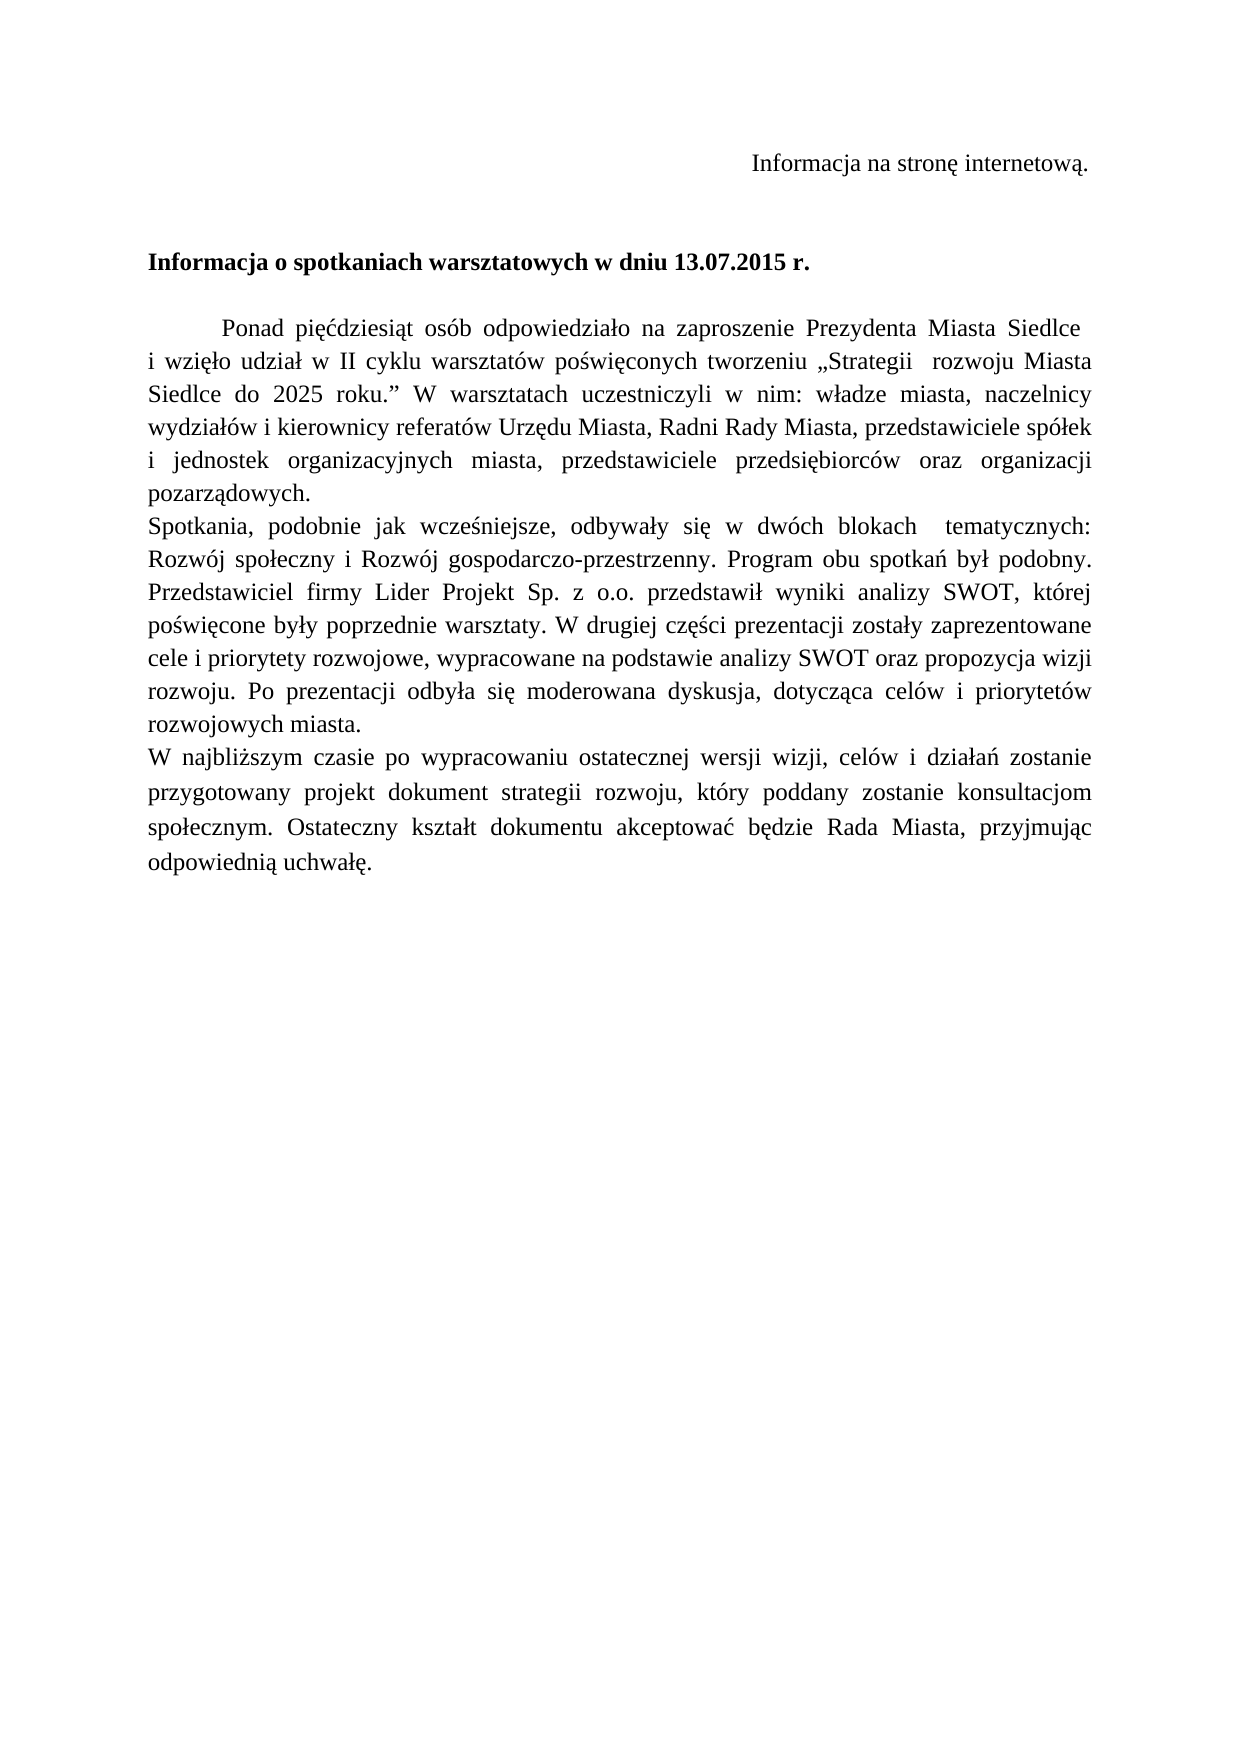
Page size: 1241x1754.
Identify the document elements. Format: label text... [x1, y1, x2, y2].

text Ponad pięćdziesiąt osób odpowiedziało na zaproszenie Prezydenta Miasta Siedlce i wzięło udział w II cyklu warsztatów poświęconych tworzeniu „Strategii rozwoju Miasta Siedlce do 2025 roku.” W warsztatach uczestniczyli w nim: władze miasta, naczelnicy wydziałów i kierownicy referatów Urzędu Miasta, Radni Rady Miasta, przedstawiciele spółek i jednostek organizacyjnych miasta, przedstawiciele przedsiębiorców oraz organizacji pozarządowych. [148, 313, 1093, 507]
text W najbliższym czasie po wypracowaniu ostatecznej wersji wizji, celów i działań zostanie przygotowany projekt dokument strategii rozwoju, który poddany zostanie konsultacjom społecznym. Ostateczny kształt dokumentu akceptować będzie Rada Miasta, przyjmując odpowiednią uchwałę. [148, 742, 1093, 876]
text Informacja na stronę internetową. [148, 148, 1093, 176]
text Spotkania, podobnie jak wcześniejsze, odbywały się w dwóch blokach tematycznych: Rozwój społeczny i Rozwój gospodarczo-przestrzenny. Program obu spotkań był podobny. Przedstawiciel firmy Lider Projekt Sp. z o.o. przedstawił wyniki analizy SWOT, której poświęcone były poprzednie warsztaty. W drugiej części prezentacji zostały zaprezentowane cele i priorytety rozwojowe, wypracowane na podstawie analizy SWOT oraz propozycja wizji rozwoju. Po prezentacji odbyła się moderowana dyskusja, dotycząca celów i priorytetów rozwojowych miasta. [148, 511, 1093, 738]
text Informacja o spotkaniach warsztatowych w dniu 13.07.2015 r. [148, 247, 1093, 275]
